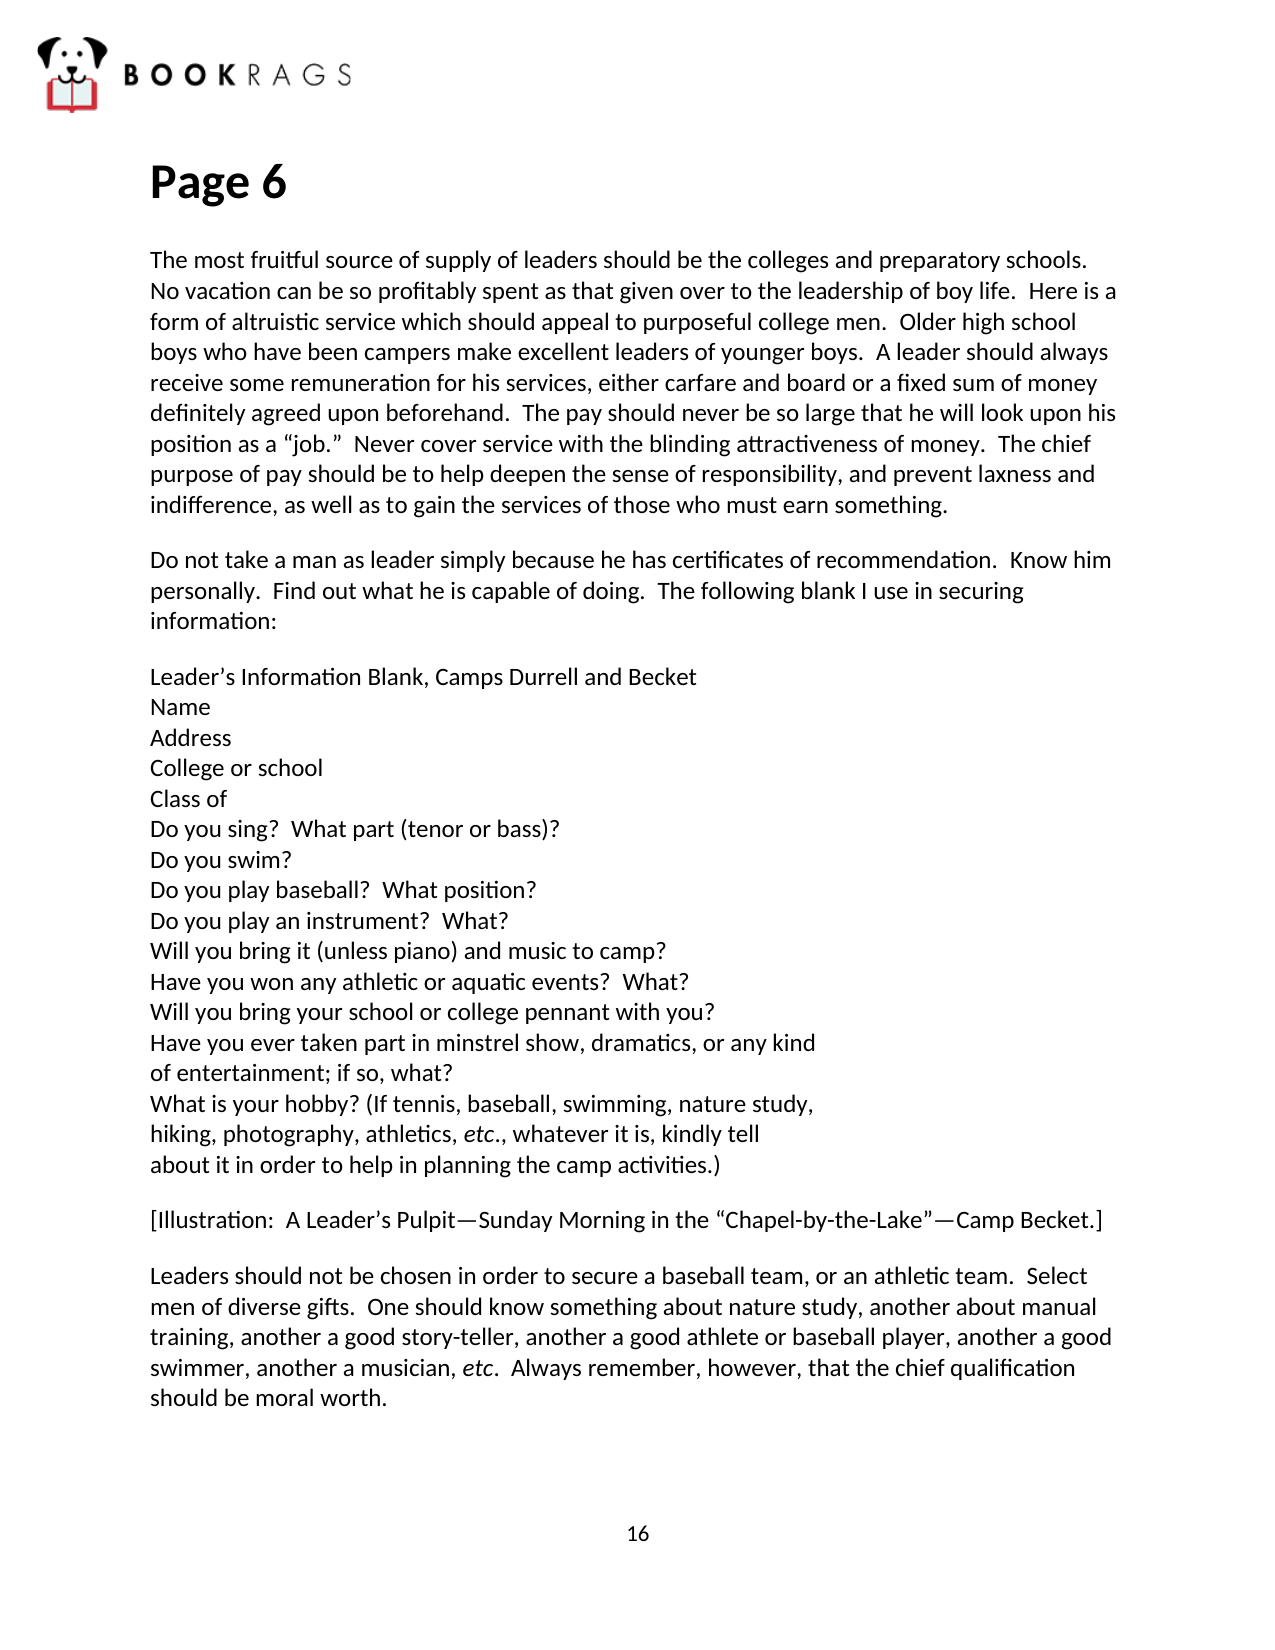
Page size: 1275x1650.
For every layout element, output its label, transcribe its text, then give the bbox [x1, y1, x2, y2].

text [Illustration: A Leader’s Pulpit—­Sunday Morning in the “Chapel-by-the-Lake”—­Camp Becket.] [150, 1205, 1125, 1235]
picture [37, 37, 351, 113]
text The most fruitful source of supply of leaders should be the colleges and preparatory schools. No vacation can be so profitably spent as that given over to the leadership of boy life. Here is a form of altruistic service which should appeal to purposeful college men. Older high school boys who have been campers make excellent leaders of younger boys. A leader should always receive some remuneration for his services, either carfare and board or a fixed sum of money definitely agreed upon beforehand. The pay should never be so large that he will look upon his position as a “job.” Never cover service with the blinding attractiveness of money. The chief purpose of pay should be to help deepen the sense of responsibility, and prevent laxness and indifference, as well as to gain the services of those who must earn something. [150, 244, 1125, 519]
text Leader’s Information Blank, Camps Durrell and Becket Name Address College or school Class of Do you sing? What part (tenor or bass)? Do you swim? Do you play baseball? What position? Do you play an instrument? What? Will you bring it (unless piano) and music to camp? Have you won any athletic or aquatic events? What? Will you bring your school or college pennant with you? Have you ever taken part in minstrel show, dramatics, or any kind of entertainment; if so, what? What is your hobby? (If tennis, baseball, swimming, nature study, hiking, photography, athletics, etc., whatever it is, kindly tell about it in order to help in planning the camp activities.) [150, 661, 1125, 1180]
text Page 6 [150, 150, 1125, 211]
text Leaders should not be chosen in order to secure a baseball team, or an athletic team. Select men of diverse gifts. One should know something about nature study, another about manual training, another a good story-teller, another a good athlete or baseball player, another a good swimmer, another a musician, etc. Always remember, however, that the chief qualification should be moral worth. [150, 1260, 1125, 1413]
text Do not take a man as leader simply because he has certificates of recommendation. Know him personally. Find out what he is capable of doing. The following blank I use in securing information: [150, 544, 1125, 636]
